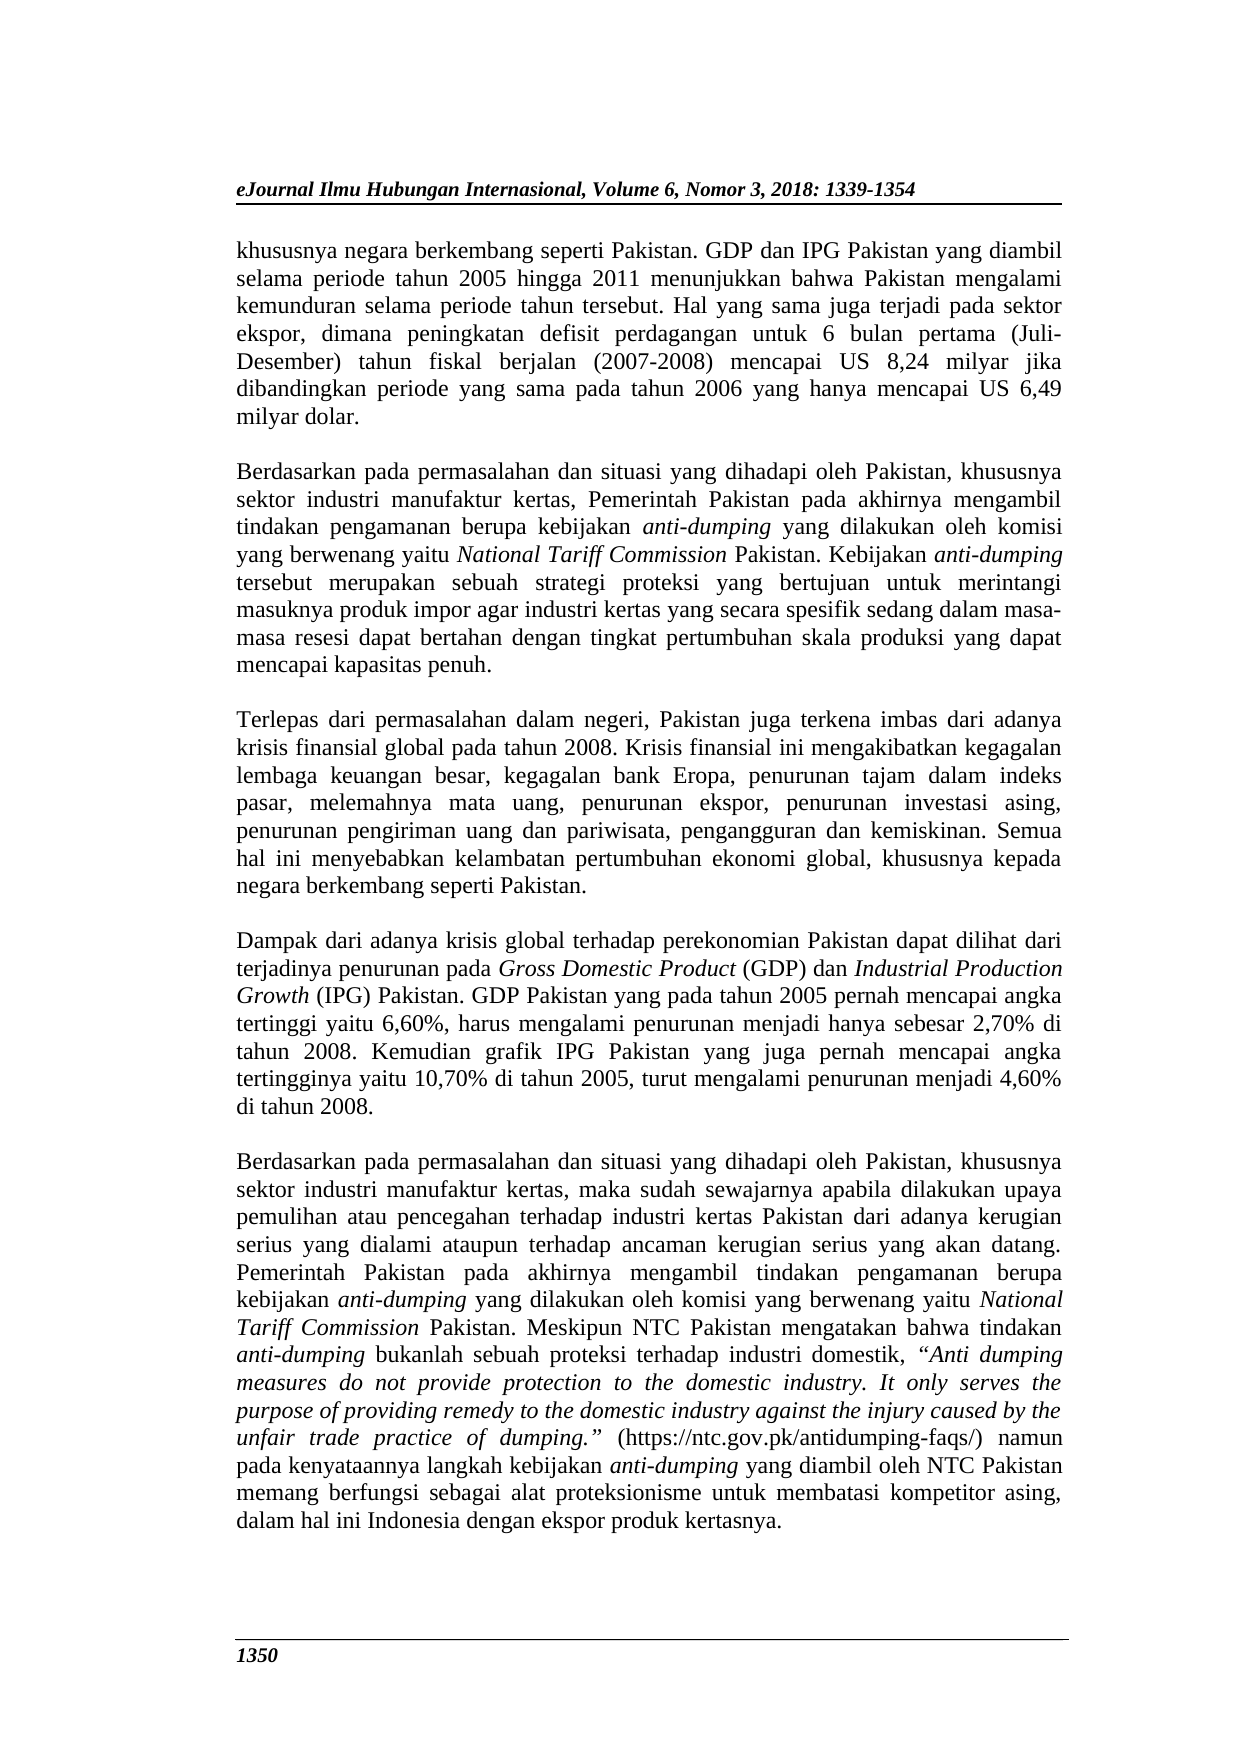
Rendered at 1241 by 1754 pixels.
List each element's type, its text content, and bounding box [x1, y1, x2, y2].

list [236, 236, 1063, 429]
list Berdasarkan pada permasalahan dan situasi yang dihadapi oleh Pakistan, khususnya sektor industri manufaktur kertas, Pemerintah Pakistan pada akhirnya mengambil tindakan pengamanan berupa kebijakan anti-dumping yang dilakukan oleh komisi yang berwenang yaitu National Tariff Commission Pakistan. Kebijakan anti-dumping tersebut merupakan sebuah strategi proteksi yang bertujuan untuk merintangi masuknya produk impor agar industri kertas yang secara spesifik sedang dalam masa-masa resesi dapat bertahan dengan tingkat pertumbuhan skala produksi yang dapat mencapai kapasitas penuh. [236, 457, 1063, 678]
list Berdasarkan pada permasalahan dan situasi yang dihadapi oleh Pakistan, khususnya sektor industri manufaktur kertas, maka sudah sewajarnya apabila dilakukan upaya pemulihan atau pencegahan terhadap industri kertas Pakistan dari adanya kerugian serius yang dialami ataupun terhadap ancaman kerugian serius yang akan datang. Pemerintah Pakistan pada akhirnya mengambil tindakan pengamanan berupa kebijakan anti-dumping yang dilakukan oleh komisi yang berwenang yaitu National Tariff Commission Pakistan. Meskipun NTC Pakistan mengatakan bahwa tindakan anti-dumping bukanlah sebuah proteksi terhadap industri domestik, “Anti dumping measures do not provide protection to the domestic industry. It only serves the purpose of providing remedy to the domestic industry against the injury caused by the unfair trade practice of dumping.” (https://ntc.gov.pk/antidumping-faqs/) namun pada kenyataannya langkah kebijakan anti-dumping yang diambil oleh NTC Pakistan memang berfungsi sebagai alat proteksionisme untuk membatasi kompetitor asing, dalam hal ini Indonesia dengan ekspor produk kertasnya. [236, 1147, 1063, 1534]
list Dampak dari adanya krisis global terhadap perekonomian Pakistan dapat dilihat dari terjadinya penurunan pada Gross Domestic Product (GDP) dan Industrial Production Growth (IPG) Pakistan. GDP Pakistan yang pada tahun 2005 pernah mencapai angka tertinggi yaitu 6,60%, harus mengalami penurunan menjadi hanya sebesar 2,70% di tahun 2008. Kemudian grafik IPG Pakistan yang juga pernah mencapai angka tertingginya yaitu 10,70% di tahun 2005, turut mengalami penurunan menjadi 4,60% di tahun 2008. [236, 926, 1063, 1119]
list Terlepas dari permasalahan dalam negeri, Pakistan juga terkena imbas dari adanya krisis finansial global pada tahun 2008. Krisis finansial ini mengakibatkan kegagalan lembaga keuangan besar, kegagalan bank Eropa, penurunan tajam dalam indeks pasar, melemahnya mata uang, penurunan ekspor, penurunan investasi asing, penurunan pengiriman uang dan pariwisata, pengangguran dan kemiskinan. Semua hal ini menyebabkan kelambatan pertumbuhan ekonomi global, khususnya kepada negara berkembang seperti Pakistan. [236, 706, 1063, 899]
